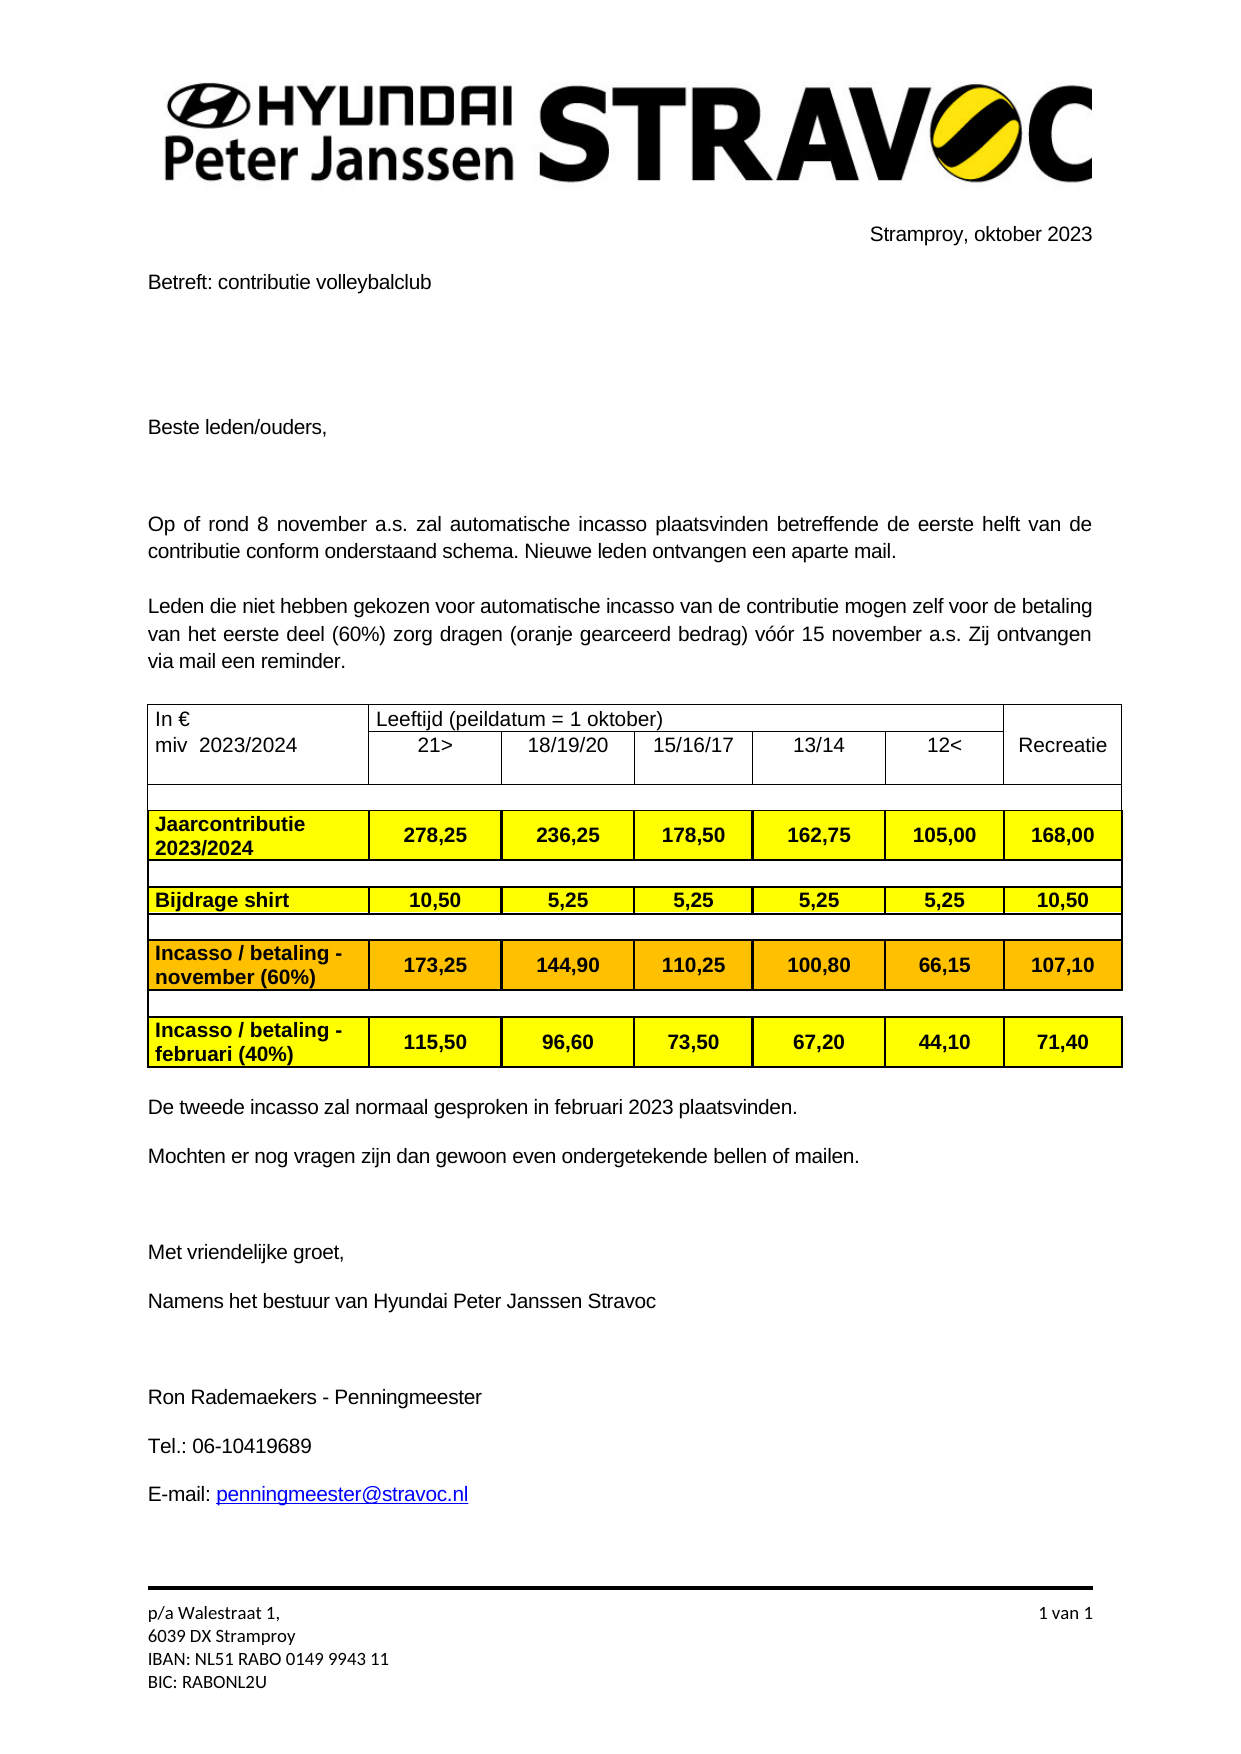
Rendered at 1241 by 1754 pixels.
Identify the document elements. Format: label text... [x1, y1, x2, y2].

table_cell 5,25 [886, 888, 1003, 912]
table_cell [634, 991, 752, 1016]
table_cell [148, 757, 368, 784]
table_cell 236,25 [503, 811, 633, 859]
table_cell [885, 915, 1003, 939]
table_cell [885, 785, 1003, 810]
table_header [753, 705, 885, 731]
table_cell [1004, 861, 1121, 886]
text Leden die niet hebben gekozen voor automatische incasso van de contributie mogen zelf voor de betaling van het eerste deel (60%) zorg dragen (oranje gearceerd bedrag) vóór 15 november a.s. Zij ontvangen via mail een reminder. [148, 594, 1093, 673]
table_cell 21> [369, 732, 501, 757]
table_cell [753, 861, 885, 886]
table_cell 44,10 [886, 1018, 1003, 1066]
table_cell 5,25 [635, 888, 751, 912]
table_header In € [148, 705, 368, 731]
table_cell [501, 915, 634, 939]
table_cell [634, 861, 752, 886]
table_cell [149, 991, 368, 1016]
table_cell Incasso / betaling - februari (40%) [149, 1018, 368, 1066]
table_cell 144,90 [503, 941, 633, 989]
text Stramproy, oktober 2023 [148, 222, 1093, 246]
table_cell [369, 861, 501, 886]
table_header [1004, 705, 1121, 731]
text Betreft: contributie volleybalclub [148, 270, 1093, 294]
table_cell 10,50 [370, 888, 500, 912]
text Ron Rademaekers - Penningmeester [148, 1385, 1093, 1409]
table_cell 96,60 [503, 1018, 633, 1066]
table_cell [753, 991, 885, 1016]
table_cell 168,00 [1005, 811, 1121, 859]
picture [147, 73, 1092, 197]
table_cell 12< [886, 732, 1003, 757]
text E-mail: penningmeester@stravoc.nl [148, 1482, 1093, 1506]
table_cell [1004, 915, 1121, 939]
table_cell [502, 757, 634, 784]
table_cell [1004, 991, 1122, 1016]
table_cell [149, 915, 368, 939]
table_cell 107,10 [1005, 941, 1121, 989]
table_cell [369, 915, 501, 939]
table_cell 173,25 [370, 941, 500, 989]
table_cell 5,25 [503, 888, 633, 912]
table_cell 13/14 [753, 732, 885, 757]
text Met vriendelijke groet, [148, 1240, 1093, 1264]
table_cell 115,50 [370, 1018, 500, 1066]
text Op of rond 8 november a.s. zal automatische incasso plaatsvinden betreffende de eerste helft van de contributie conform onderstaand schema. Nieuwe leden ontvangen een aparte mail. [148, 512, 1093, 563]
table_header Leeftijd (peildatum = 1 oktober) [369, 705, 752, 731]
table_cell [635, 757, 752, 784]
table_header [885, 705, 1003, 731]
table_cell 67,20 [754, 1018, 884, 1066]
table_cell Jaarcontributie 2023/2024 [149, 811, 368, 859]
table_cell [1004, 757, 1121, 784]
table_cell miv 2023/2024 [148, 731, 368, 757]
table_cell 73,50 [635, 1018, 751, 1066]
table_cell [885, 991, 1003, 1016]
table_cell Incasso / betaling - november (60%) [149, 941, 368, 989]
table_cell [753, 757, 885, 784]
table_cell 15/16/17 [635, 732, 752, 757]
table_cell [886, 757, 1003, 784]
text Tel.: 06-10419689 [148, 1433, 1093, 1457]
table_cell Recreatie [1004, 731, 1121, 757]
table_cell Bijdrage shirt [149, 888, 368, 912]
table_cell 278,25 [370, 811, 500, 859]
text Beste leden/ouders, [148, 415, 1093, 439]
table_cell 10,50 [1005, 888, 1121, 912]
table_cell [753, 915, 885, 939]
table_cell [634, 915, 752, 939]
table_cell [501, 991, 634, 1016]
text De tweede incasso zal normaal gesproken in februari 2023 plaatsvinden. [148, 1095, 1093, 1119]
table_cell [1004, 785, 1121, 810]
text Namens het bestuur van Hyundai Peter Janssen Stravoc [148, 1288, 1093, 1312]
table_cell 5,25 [754, 888, 884, 912]
table_cell 100,80 [754, 941, 884, 989]
table_cell [501, 785, 634, 810]
table_cell 178,50 [635, 811, 751, 859]
table_cell [369, 757, 501, 784]
table_cell [149, 861, 368, 886]
table_cell 105,00 [886, 811, 1003, 859]
table_cell 110,25 [635, 941, 751, 989]
table_cell 162,75 [754, 811, 884, 859]
table_cell [885, 861, 1003, 886]
table_cell [148, 785, 368, 810]
table_cell [369, 785, 501, 810]
table_cell 71,40 [1005, 1018, 1121, 1066]
table_cell [501, 861, 634, 886]
table_cell 66,15 [886, 941, 1003, 989]
text Mochten er nog vragen zijn dan gewoon even ondergetekende bellen of mailen. [148, 1143, 1093, 1167]
table_cell [634, 785, 752, 810]
table_cell [369, 991, 501, 1016]
table_cell [753, 785, 885, 810]
table_cell 18/19/20 [502, 732, 634, 757]
